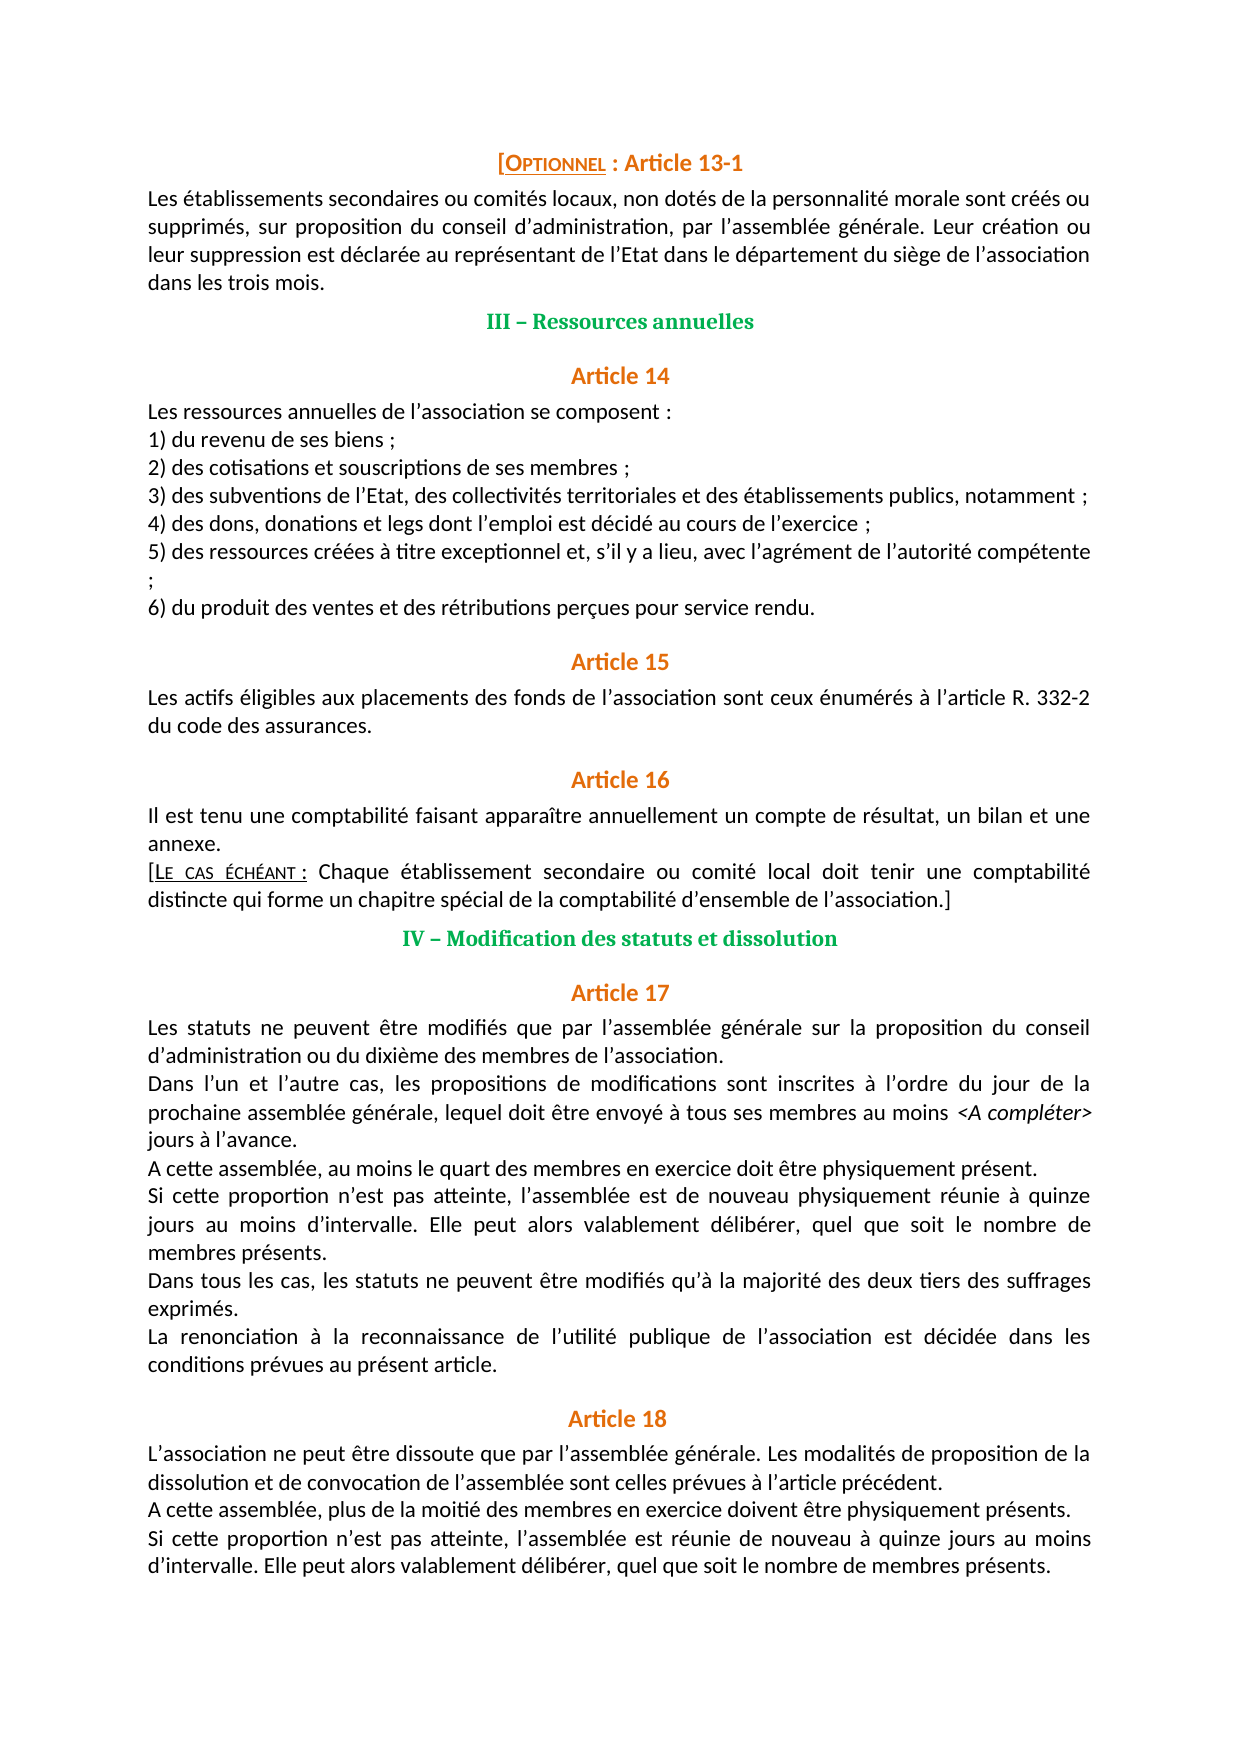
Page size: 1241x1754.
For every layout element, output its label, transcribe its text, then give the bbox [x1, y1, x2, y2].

text Si cette proportion n’est pas atteinte, l’assemblée est réunie de nouveau à quinze jours au moins d’intervalle. Elle peut alors valablement délibérer, quel que soit le nombre de membres présents. [148, 1524, 1093, 1580]
text [Le cas échéant : Chaque établissement secondaire ou comité local doit tenir une comptabilité distincte qui forme un chapitre spécial de la comptabilité d’ensemble de l’association.] [148, 857, 1093, 913]
subtitle IV – Modification des statuts et dissolution [148, 925, 1093, 952]
text 5) des ressources créées à titre exceptionnel et, s’il y a lieu, avec l’agrément de l’autorité compétente ; [148, 537, 1093, 593]
text 6) du produit des ventes et des rétributions perçues pour service rendu. [148, 593, 1093, 621]
text Dans l’un et l’autre cas, les propositions de modifications sont inscrites à l’ordre du jour de la prochaine assemblée générale, lequel doit être envoyé à tous ses membres au moins <A compléter> jours à l’avance. [148, 1069, 1093, 1154]
subtitle Article 17 [148, 977, 1093, 1007]
text Les statuts ne peuvent être modifiés que par l’assemblée générale sur la proposition du conseil d’administration ou du dixième des membres de l’association. [148, 1013, 1093, 1069]
text 1) du revenu de ses biens ; [148, 425, 1093, 453]
text Si cette proportion n’est pas atteinte, l’assemblée est de nouveau physiquement réunie à quinze jours au moins d’intervalle. Elle peut alors valablement délibérer, quel que soit le nombre de membres présents. [148, 1182, 1093, 1266]
text Dans tous les cas, les statuts ne peuvent être modifiés qu’à la majorité des deux tiers des suffrages exprimés. [148, 1266, 1093, 1322]
text La renonciation à la reconnaissance de l’utilité publique de l’association est décidée dans les conditions prévues au présent article. [148, 1322, 1093, 1378]
subtitle Article 16 [148, 764, 1093, 794]
text 4) des dons, donations et legs dont l’emploi est décidé au cours de l’exercice ; [148, 509, 1093, 537]
text A cette assemblée, plus de la moitié des membres en exercice doivent être physiquement présents. [148, 1496, 1093, 1524]
subtitle Article 15 [148, 646, 1093, 677]
subtitle [Optionnel : Article 13-1 [148, 148, 1093, 178]
text Il est tenu une comptabilité faisant apparaître annuellement un compte de résultat, un bilan et une annexe. [148, 801, 1093, 857]
text L’association ne peut être dissoute que par l’assemblée générale. Les modalités de proposition de la dissolution et de convocation de l’assemblée sont celles prévues à l’article précédent. [148, 1439, 1093, 1496]
subtitle Article 14 [148, 360, 1093, 391]
text Les ressources annuelles de l’association se composent : [148, 397, 1093, 425]
text 3) des subventions de l’Etat, des collectivités territoriales et des établissements publics, notamment ; [148, 481, 1093, 509]
text Les établissements secondaires ou comités locaux, non dotés de la personnalité morale sont créés ou supprimés, sur proposition du conseil d’administration, par l’assemblée générale. Leur création ou leur suppression est déclarée au représentant de l’Etat dans le département du siège de l’association dans les trois mois. [148, 184, 1093, 296]
text A cette assemblée, au moins le quart des membres en exercice doit être physiquement présent. [148, 1154, 1093, 1182]
text Les actifs éligibles aux placements des fonds de l’association sont ceux énumérés à l’article R. 332-2 du code des assurances. [148, 683, 1093, 739]
subtitle III – Ressources annuelles [148, 309, 1093, 335]
text 2) des cotisations et souscriptions de ses membres ; [148, 453, 1093, 481]
subtitle Article 18 [148, 1403, 1093, 1433]
